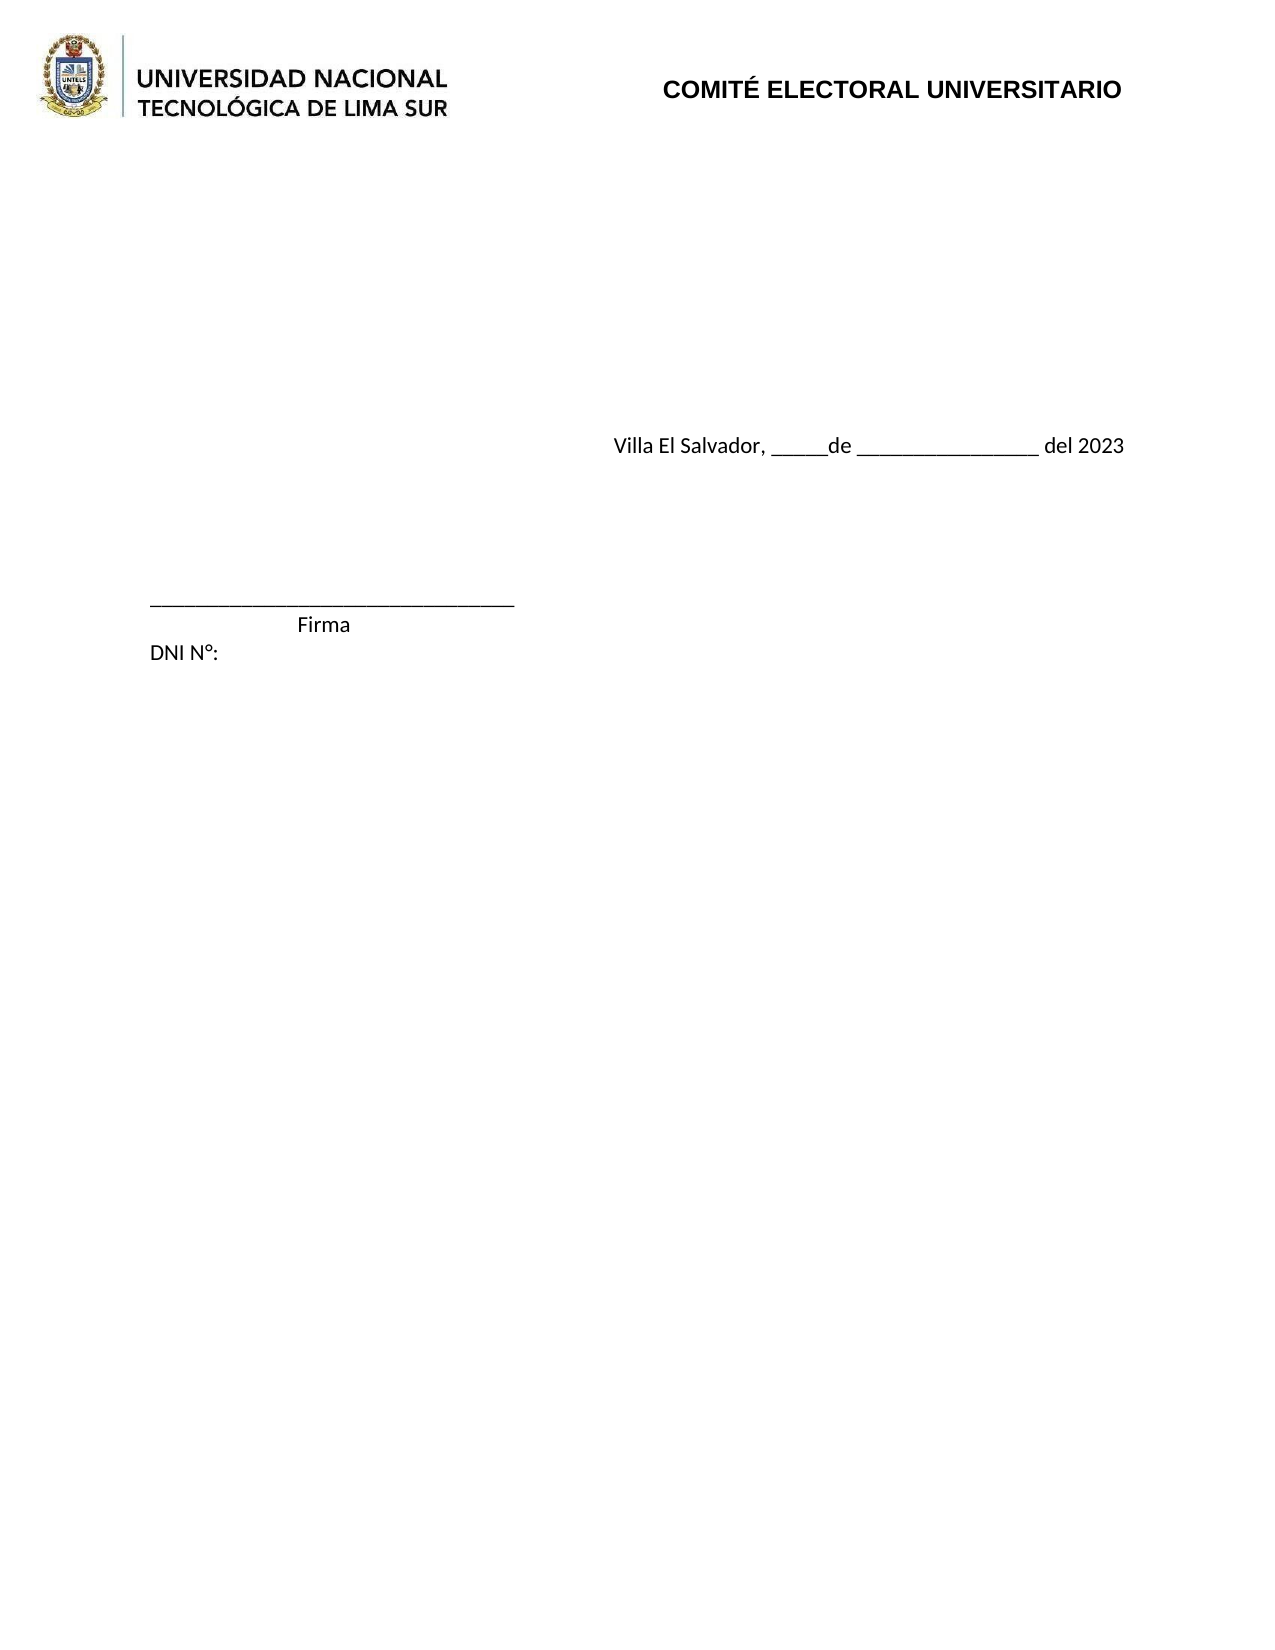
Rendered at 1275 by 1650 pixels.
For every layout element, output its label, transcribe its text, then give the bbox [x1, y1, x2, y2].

picture [36, 33, 450, 119]
text Villa El Salvador, _____de ________________ del 2023 [150, 431, 1125, 459]
text Firma [224, 610, 1125, 638]
text ________________________________ [150, 582, 1125, 610]
text DNI N°: [150, 638, 1125, 666]
